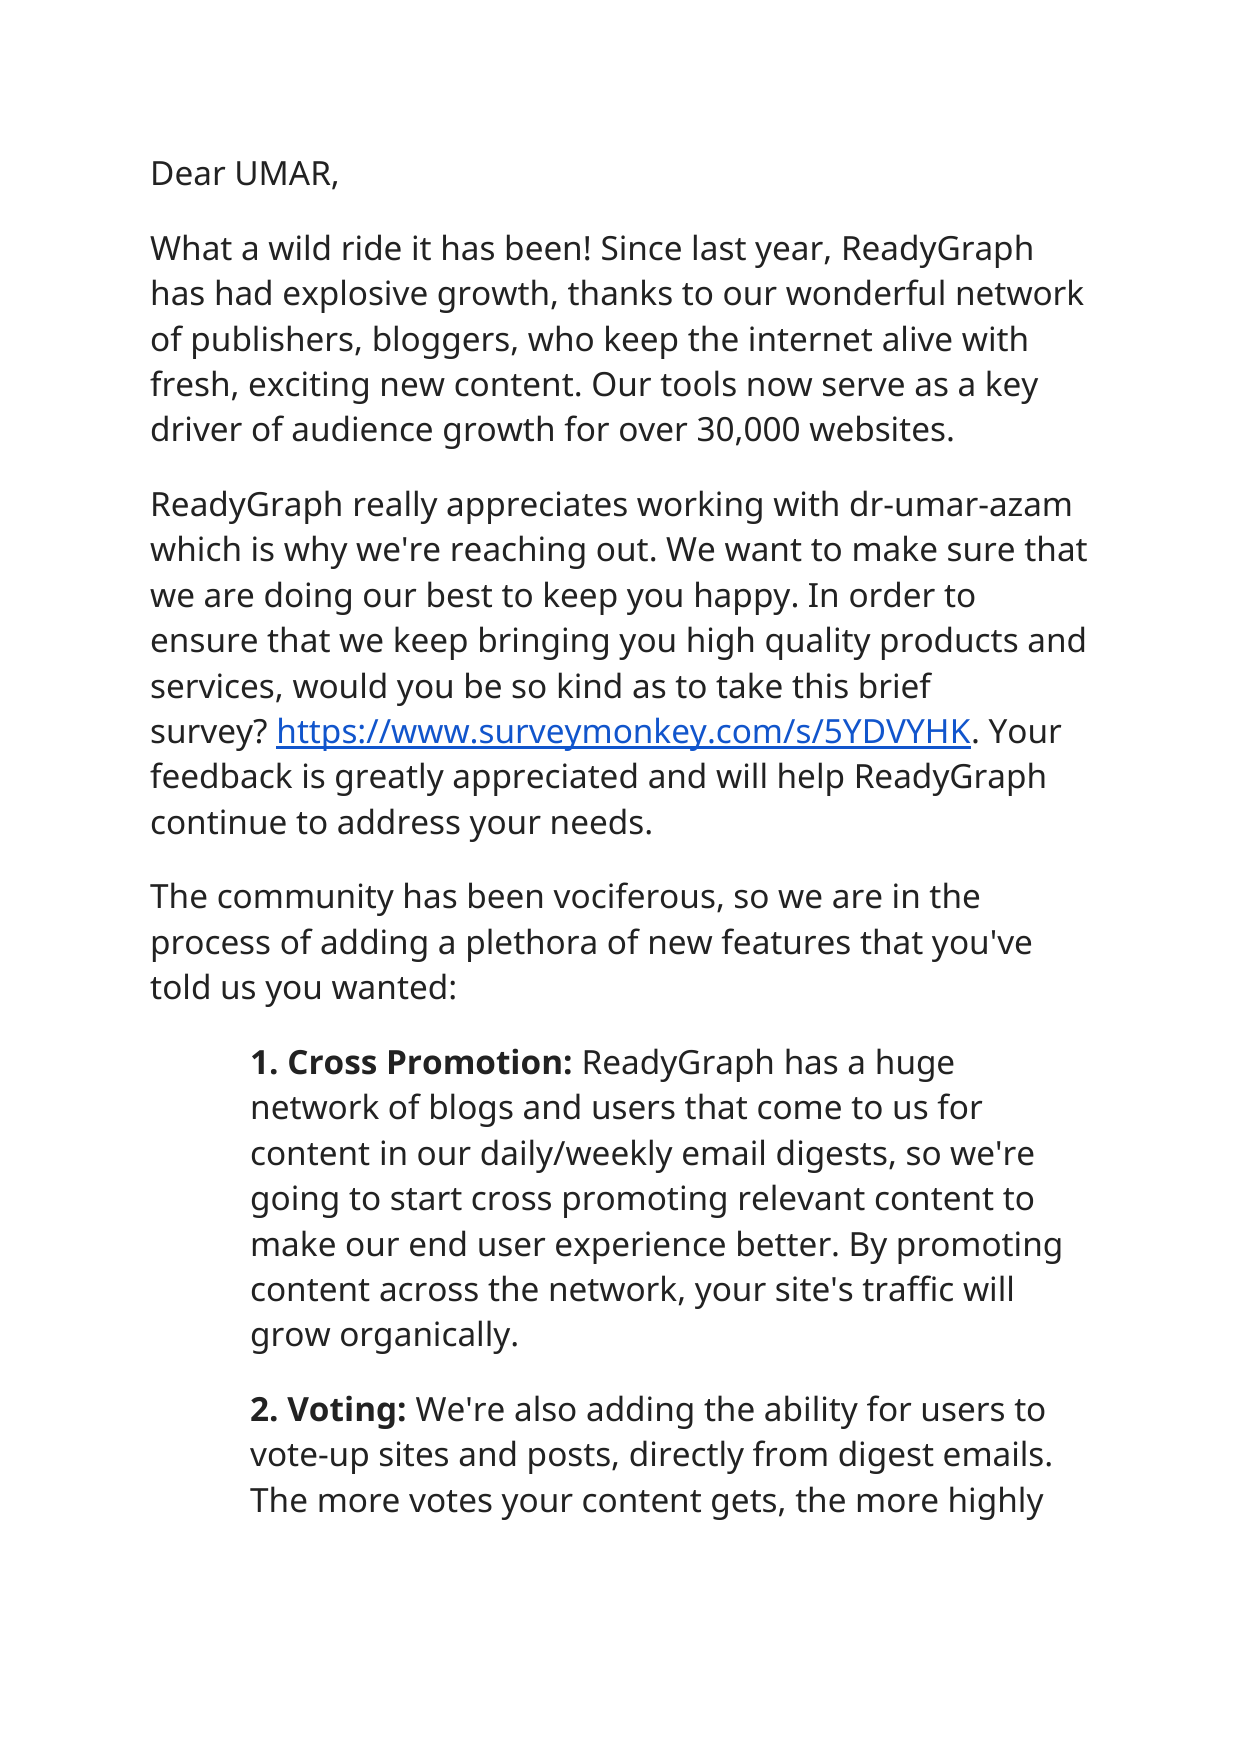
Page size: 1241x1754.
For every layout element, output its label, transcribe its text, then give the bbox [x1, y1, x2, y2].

text Dear UMAR, [150, 150, 1090, 195]
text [250, 1386, 1090, 1522]
text 1. Cross Promotion: ReadyGraph has a huge network of blogs and users that come to us for content in our daily/weekly email digests, so we're going to start cross promoting relevant content to make our end user experience better. By promoting content across the network, your site's traffic will grow organically. [250, 1039, 1090, 1357]
text What a wild ride it has been! Since last year, ReadyGraph has had explosive growth, thanks to our wonderful network of publishers, bloggers, who keep the internet alive with fresh, exciting new content. Our tools now serve as a key driver of audience growth for over 30,000 websites. [150, 224, 1090, 452]
text ReadyGraph really appreciates working with dr-umar-azam which is why we're reaching out. We want to make sure that we are doing our best to keep you happy. In order to ensure that we keep bringing you high quality products and services, would you be so kind as to take this brief survey? https://www.surveymonkey.com/s/5YDVYHK. Your feedback is greatly appreciated and will help ReadyGraph continue to address your needs. [150, 481, 1090, 844]
text The community has been vociferous, so we are in the process of adding a plethora of new features that you've told us you wanted: [150, 873, 1090, 1009]
